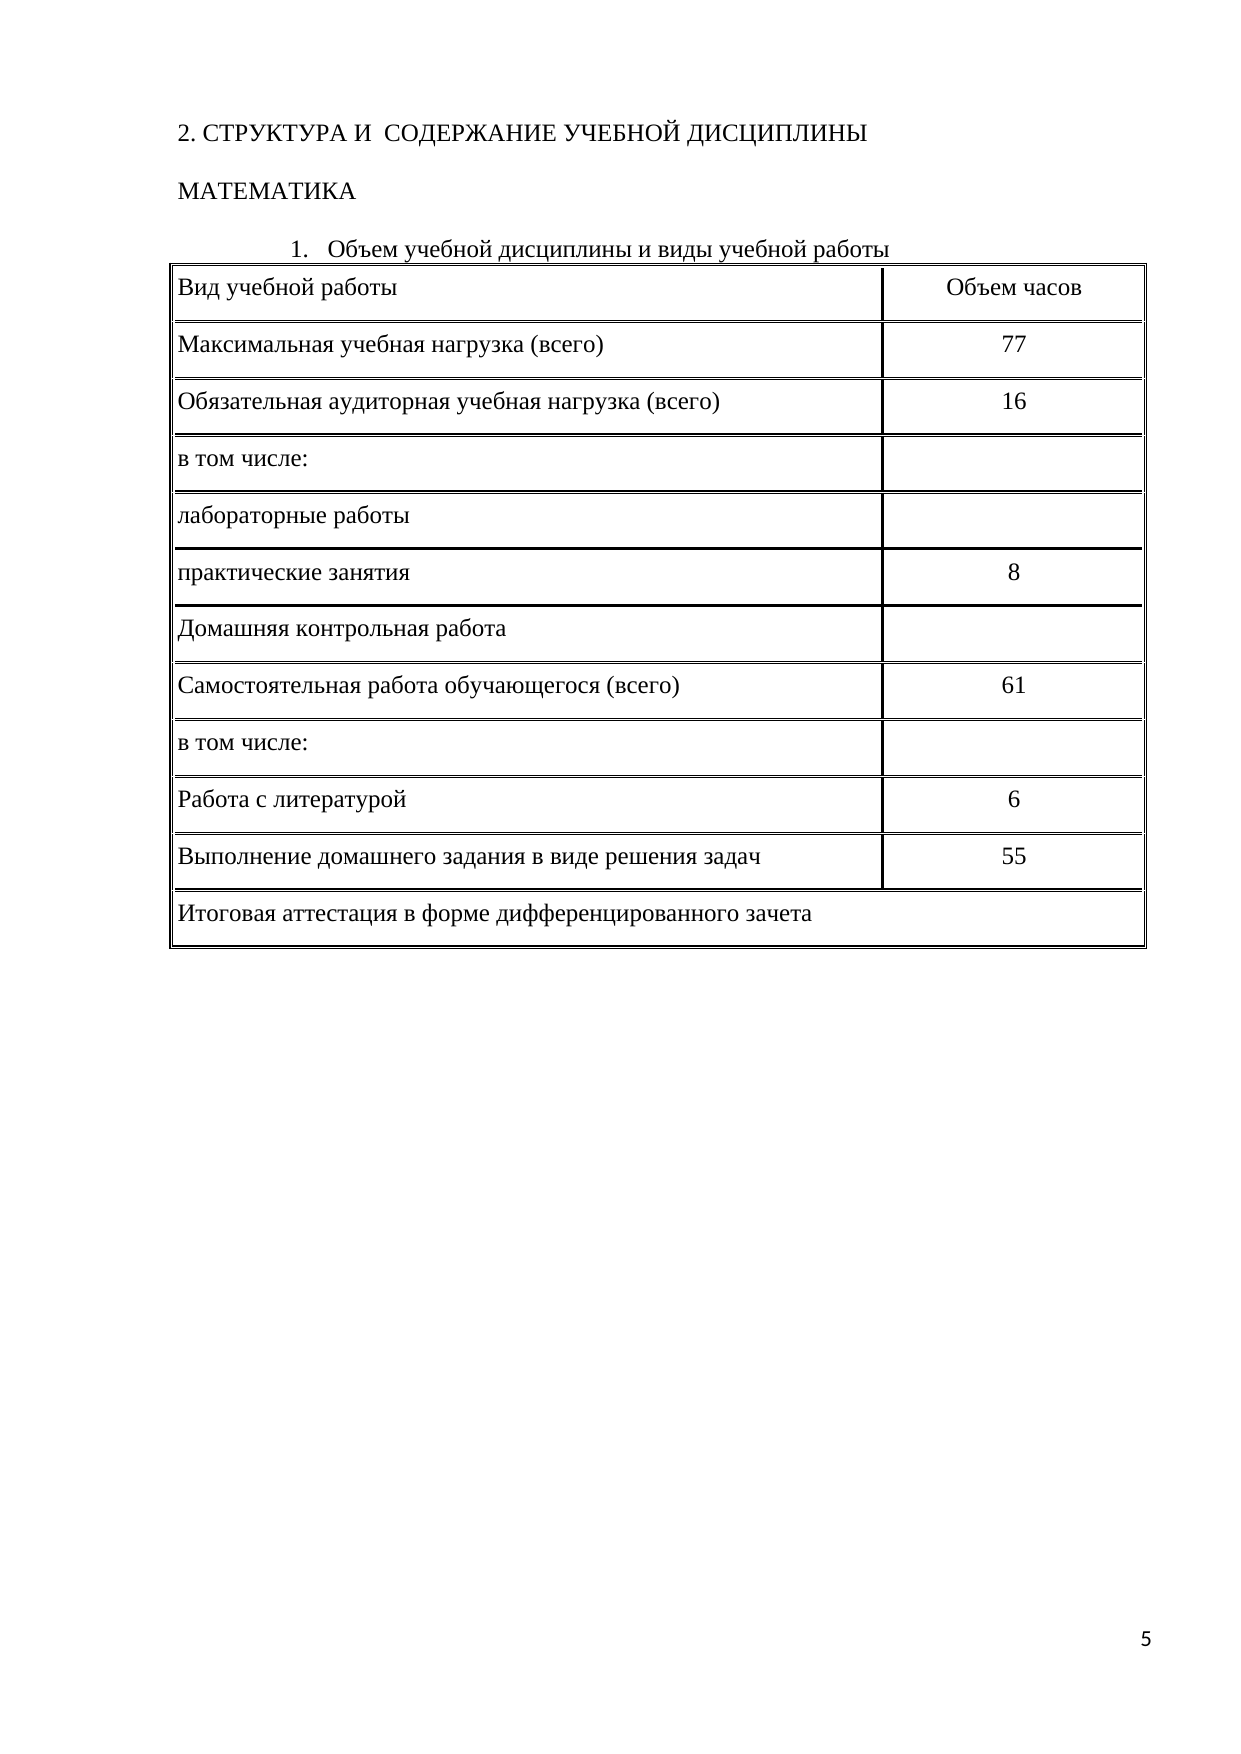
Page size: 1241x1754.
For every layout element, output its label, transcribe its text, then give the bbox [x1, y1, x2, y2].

table_header Объем часов [882, 266, 1144, 319]
table_cell лабораторные работы [173, 490, 881, 547]
table_cell Работа с литературой [173, 775, 881, 831]
table_cell [882, 718, 1145, 774]
table_cell 8 [884, 547, 1144, 604]
table_cell Максимальная учебная нагрузка (всего) [173, 320, 881, 376]
table_cell в том числе: [173, 433, 881, 490]
table_cell 55 [884, 831, 1144, 888]
list Объем учебной дисциплины и виды учебной работы [290, 234, 1152, 263]
table_cell в том числе: [171, 718, 882, 774]
table_cell Домашняя контрольная работа [173, 604, 881, 661]
table_cell [884, 490, 1144, 547]
table_cell Обязательная аудиторная учебная нагрузка (всего) [173, 376, 881, 433]
table_cell 61 [882, 661, 1145, 718]
table_cell Самостоятельная работа обучающегося (всего) [171, 661, 882, 718]
table_cell 6 [884, 775, 1144, 831]
table_cell Итоговая аттестация в форме дифференцированного зачета [173, 888, 1144, 945]
table_cell [884, 604, 1144, 661]
text МАТЕМАТИКА [177, 176, 1152, 205]
table_cell 77 [884, 320, 1144, 376]
table_header Вид учебной работы [173, 266, 882, 319]
table_cell [884, 433, 1144, 490]
text 2. СТРУКТУРА И СОДЕРЖАНИЕ УЧЕБНОЙ ДИСЦИПЛИНЫ [177, 118, 1152, 147]
table_cell 16 [884, 376, 1144, 433]
table_cell Выполнение домашнего задания в виде решения задач [173, 831, 881, 888]
table_cell практические занятия [173, 547, 881, 604]
